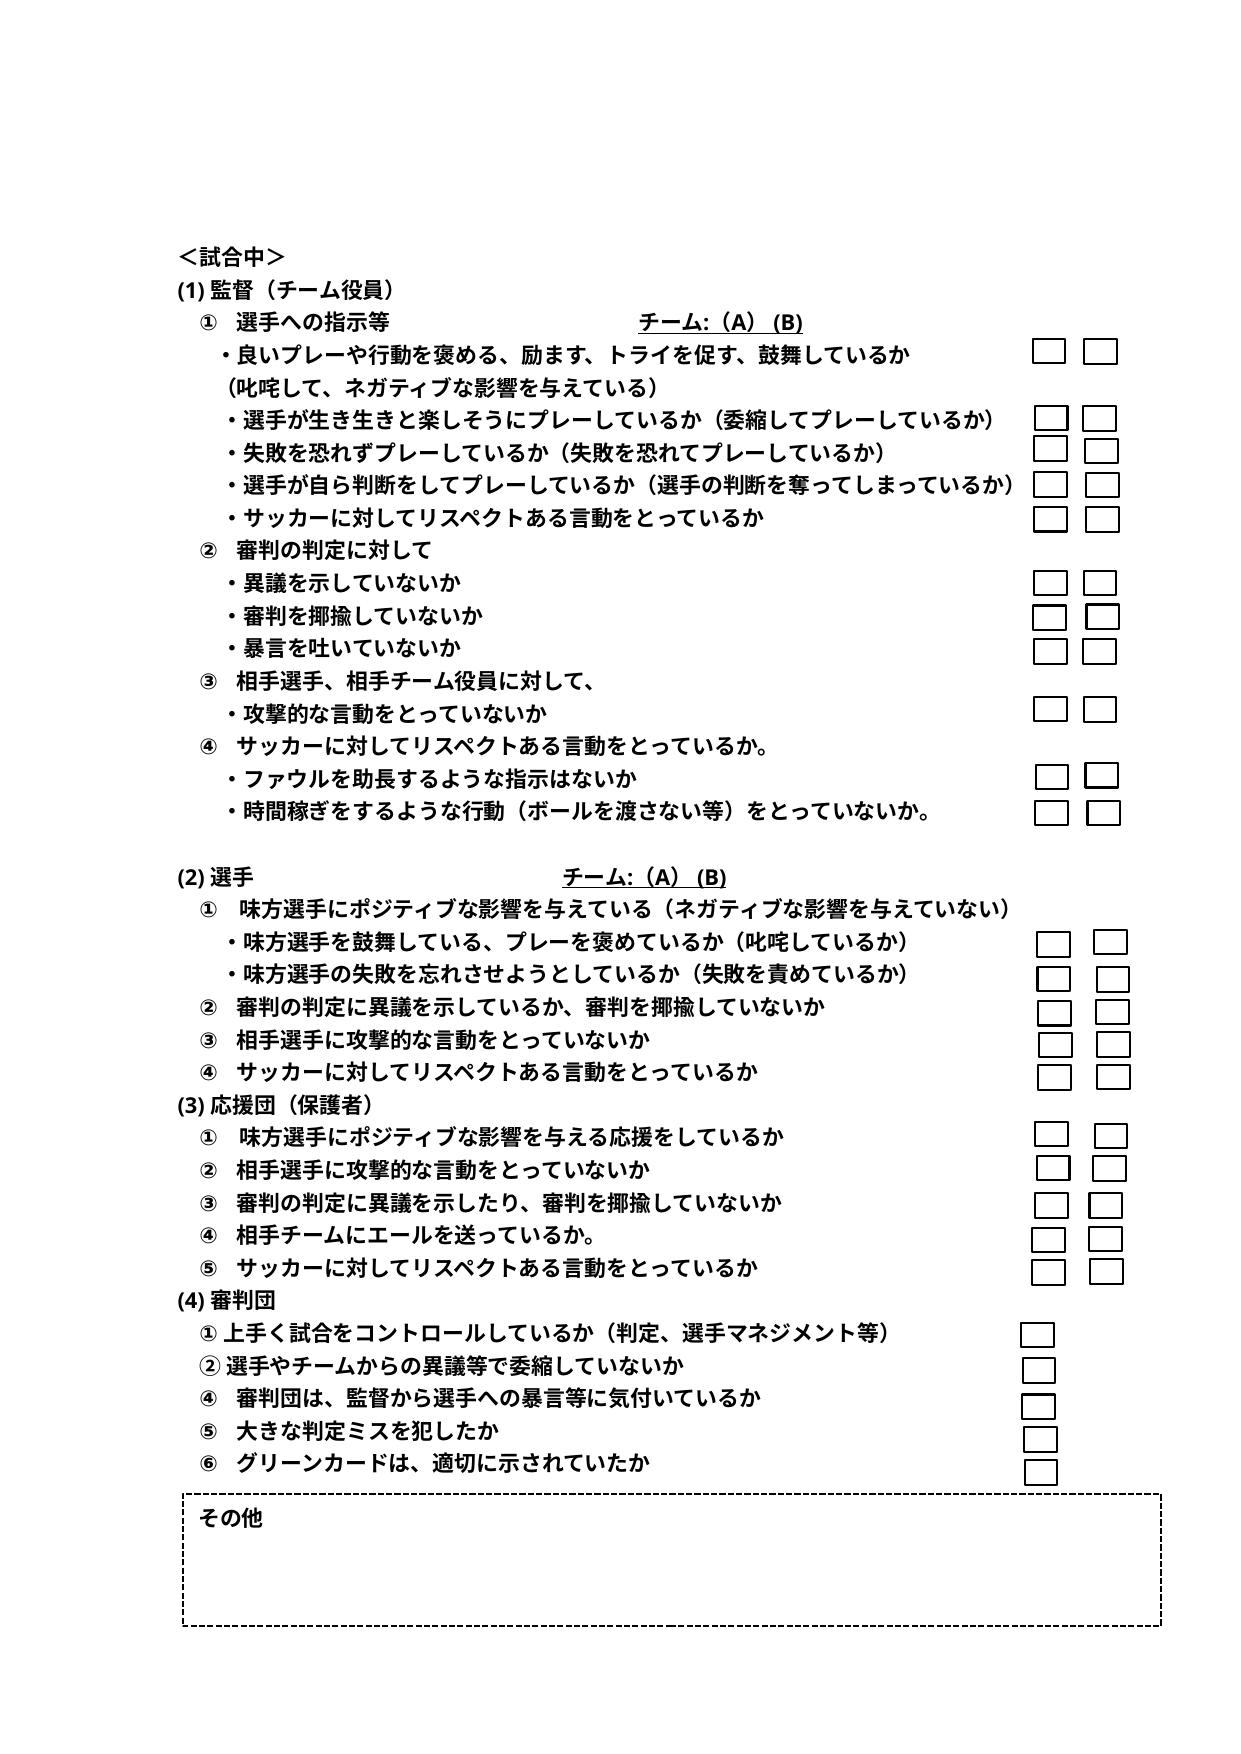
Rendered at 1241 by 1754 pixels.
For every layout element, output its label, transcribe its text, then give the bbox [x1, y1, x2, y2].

text ・攻撃的な言動をとっていないか [177, 696, 1137, 729]
text ① 味方選手にポジティブな影響を与えている（ネガティブな影響を与えていない） [177, 892, 1137, 924]
text (1) 監督（チーム役員） [177, 272, 1137, 305]
text (2) 選手 チーム:（A） (B) [177, 859, 1137, 892]
list ・良いプレーや行動を褒める、励ます、トライを促す、鼓舞しているか [215, 337, 1137, 370]
text ② 選手やチームからの異議等で委縮していないか [177, 1348, 1137, 1381]
list 審判の判定に対して [199, 533, 1137, 566]
text ・暴言を吐いていないか [177, 631, 1137, 663]
text ・味方選手を鼓舞している、プレーを褒めているか（叱咤しているか） [177, 924, 1137, 957]
list 審判の判定に異議を示したり、審判を揶揄していないか [199, 1185, 1137, 1218]
list 相手選手、相手チーム役員に対して、 [199, 663, 1137, 696]
text ・ファウルを助長するような指示はないか [177, 761, 1137, 794]
text ・味方選手の失敗を忘れさせようとしているか（失敗を責めているか） [177, 957, 1137, 989]
list 相手チームにエールを送っているか。 [199, 1218, 1137, 1250]
text ① 上手く試合をコントロールしているか（判定、選手マネジメント等） [199, 1316, 1137, 1348]
text ＜試合中＞ [177, 240, 1137, 272]
list サッカーに対してリスペクトある言動をとっているか [199, 1055, 1137, 1087]
text ・時間稼ぎをするような行動（ボールを渡さない等）をとっていないか。 [177, 794, 1137, 827]
list 審判団は、監督から選手への暴言等に気付いているか [199, 1381, 1137, 1413]
list 大きな判定ミスを犯したか [199, 1413, 1137, 1446]
text (3) 応援団（保護者） [177, 1087, 1137, 1120]
text ・異議を示していないか [177, 566, 1137, 598]
text ・サッカーに対してリスペクトある言動をとっているか [177, 501, 1137, 533]
list 相手選手に攻撃的な言動をとっていないか [199, 1022, 1137, 1055]
text (4) 審判団 [177, 1283, 1137, 1316]
list 審判の判定に異議を示しているか、審判を揶揄していないか [199, 989, 1137, 1022]
text ・選手が自ら判断をしてプレーしているか（選手の判断を奪ってしまっているか） [177, 468, 1137, 501]
text ・審判を揶揄していないか [177, 598, 1137, 631]
list グリーンカードは、適切に示されていたか [199, 1446, 1137, 1479]
text ① 味方選手にポジティブな影響を与える応援をしているか [177, 1120, 1137, 1153]
list 選手への指示等 チーム:（A） (B) [199, 305, 1181, 337]
list サッカーに対してリスペクトある言動をとっているか [199, 1250, 1137, 1283]
text ・失敗を恐れずプレーしているか（失敗を恐れてプレーしているか） [177, 435, 1137, 468]
text ・選手が生き生きと楽しそうにプレーしているか（委縮してプレーしているか） [177, 403, 1137, 435]
list サッカーに対してリスペクトある言動をとっているか。 [199, 729, 1137, 761]
list 相手選手に攻撃的な言動をとっていないか [199, 1153, 1137, 1185]
list （叱咤して、ネガティブな影響を与えている） [215, 370, 1137, 403]
